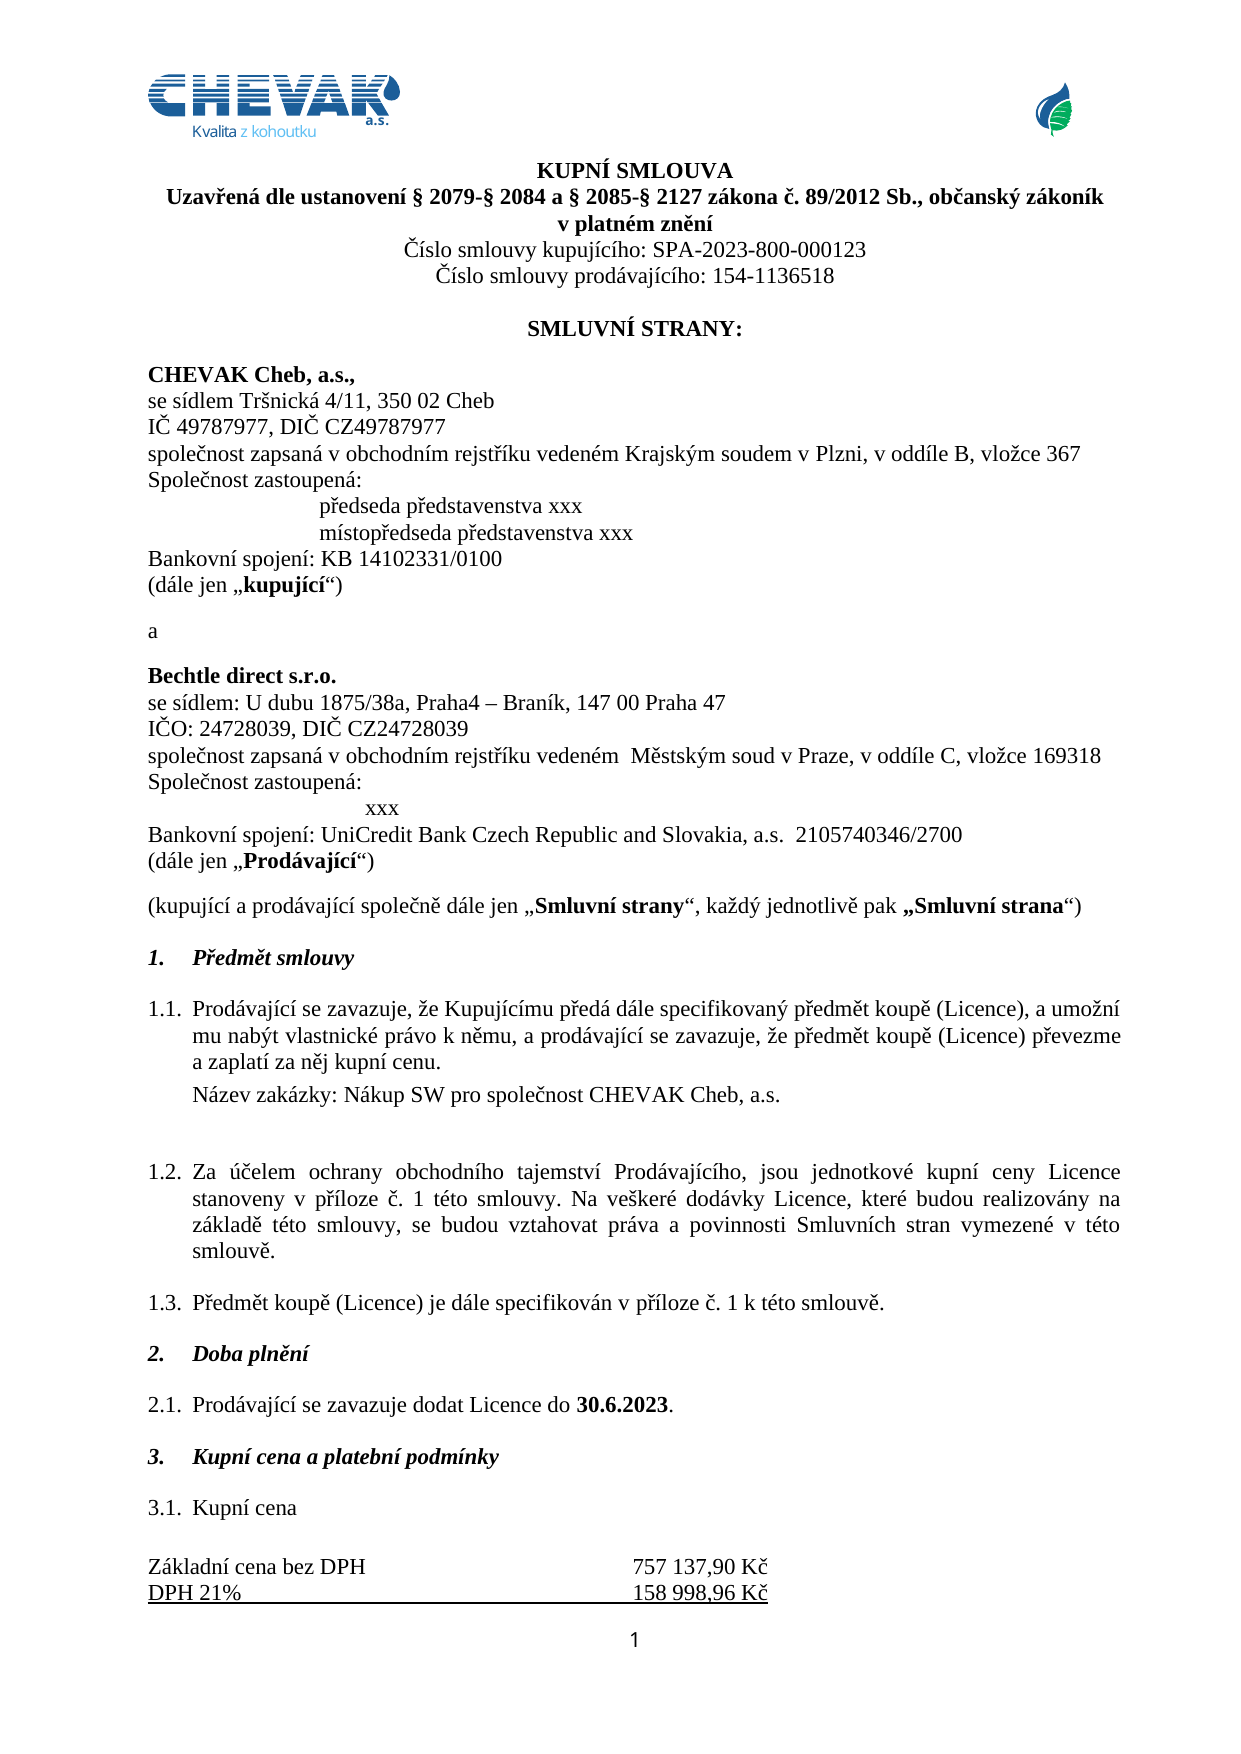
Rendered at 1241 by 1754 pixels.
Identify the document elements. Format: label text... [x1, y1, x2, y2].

text KUPNÍ SMLOUVA [148, 157, 1122, 183]
text Bankovní spojení: UniCredit Bank Czech Republic and Slovakia, a.s. 2105740346/2700 [148, 821, 1122, 847]
text Společnost zastoupená: [148, 768, 1122, 794]
text Bechtle direct s.r.o. [148, 663, 1122, 689]
text CHEVAK Cheb, a.s., [148, 361, 1122, 387]
text IČ 49787977, DIČ CZ49787977 [148, 413, 1122, 440]
text Název zakázky: Nákup SW pro společnost CHEVAK Cheb, a.s. [148, 1081, 1122, 1107]
text xxx [222, 794, 1122, 821]
text a [148, 617, 1122, 643]
subtitle Prodávající se zavazuje, že Kupujícímu předá dále specifikovaný předmět koupě (Licence), a umožní mu nabýt vlastnické právo k němu, a prodávající se zavazuje, že předmět koupě (Licence) převezme a zaplatí za něj kupní cenu. [148, 995, 1122, 1074]
text (kupující a prodávající společně dále jen „Smluvní strany“, každý jednotlivě pak „Smluvní strana“) [148, 893, 1122, 919]
text společnost zapsaná v obchodním rejstříku vedeném Městským soud v Praze, v oddíle C, vložce 169318 [148, 742, 1122, 768]
text se sídlem Tršnická 4/11, 350 02 Cheb [148, 387, 1122, 413]
text DPH 21% 158 998,96 Kč [148, 1579, 1122, 1606]
subtitle Kupní cena a platební podmínky [148, 1443, 1122, 1469]
text Uzavřená dle ustanovení § 2079-§ 2084 a § 2085-§ 2127 zákona č. 89/2012 Sb., občanský zákoník v platném znění [148, 183, 1122, 236]
subtitle Doba plnění [148, 1340, 1122, 1366]
text se sídlem: U dubu 1875/38a, Praha4 – Braník, 147 00 Praha 47 [148, 689, 1122, 715]
text Číslo smlouvy kupujícího: SPA-2023-800-000123 [148, 236, 1122, 262]
text Číslo smlouvy prodávajícího: 154-1136518 [148, 262, 1122, 289]
text Společnost zastoupená: [148, 466, 1122, 492]
subtitle Kupní cena [148, 1494, 1122, 1521]
subtitle Předmět koupě (Licence) je dále specifikován v příloze č. 1 k této smlouvě. [148, 1289, 1122, 1315]
text IČO: 24728039, DIČ CZ24728039 [148, 715, 1122, 742]
text (dále jen „kupující“) [148, 572, 1122, 598]
text místopředseda představenstva xxx [148, 519, 1122, 545]
text společnost zapsaná v obchodním rejstříku vedeném Krajským soudem v Plzni, v oddíle B, vložce 367 [148, 440, 1122, 466]
text Bankovní spojení: KB 14102331/0100 [148, 545, 1122, 572]
text Základní cena bez DPH 757 137,90 Kč [148, 1553, 1122, 1579]
text předseda představenstva xxx [148, 492, 1122, 519]
subtitle Za účelem ochrany obchodního tajemství Prodávajícího, jsou jednotkové kupní ceny Licence stanoveny v příloze č. 1 této smlouvy. Na veškeré dodávky Licence, které budou realizovány na základě této smlouvy, se budou vztahovat práva a povinnosti Smluvních stran vymezené v této smlouvě. [148, 1158, 1122, 1264]
text SMLUVNÍ STRANY: [148, 315, 1122, 342]
text (dále jen „Prodávající“) [148, 847, 1122, 873]
subtitle Předmět smlouvy [148, 944, 1122, 970]
subtitle Prodávající se zavazuje dodat Licence do 30.6.2023. [148, 1391, 1122, 1418]
